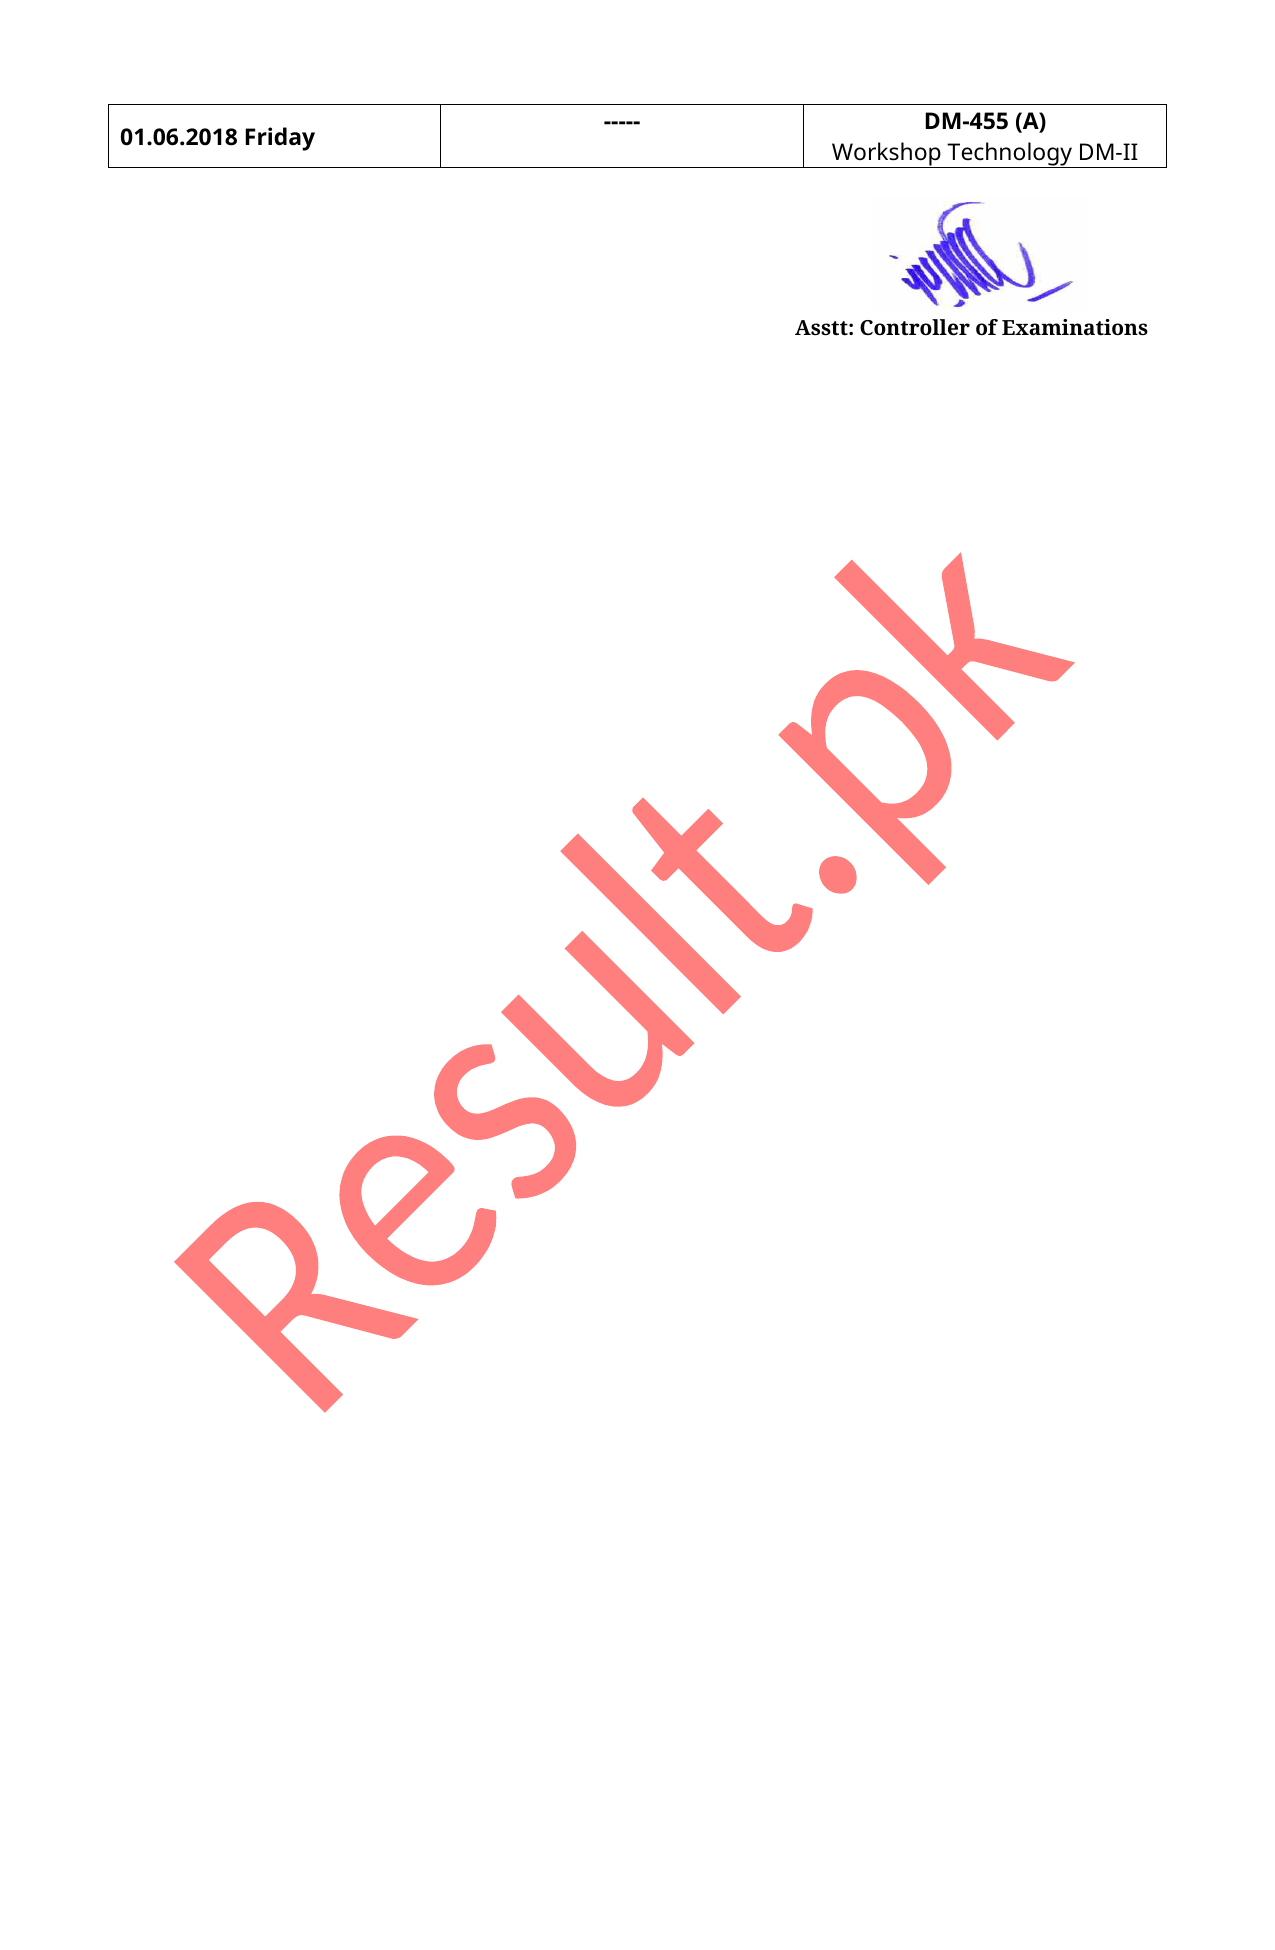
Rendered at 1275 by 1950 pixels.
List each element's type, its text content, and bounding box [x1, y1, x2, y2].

text Asstt: Controller of Examinations [120, 313, 1155, 341]
picture [870, 196, 1089, 313]
table_cell ----- [441, 105, 803, 167]
table_cell DM-455 (A) Workshop Technology DM-II [804, 105, 1166, 167]
table_cell 01.06.2018 Friday [109, 105, 440, 167]
